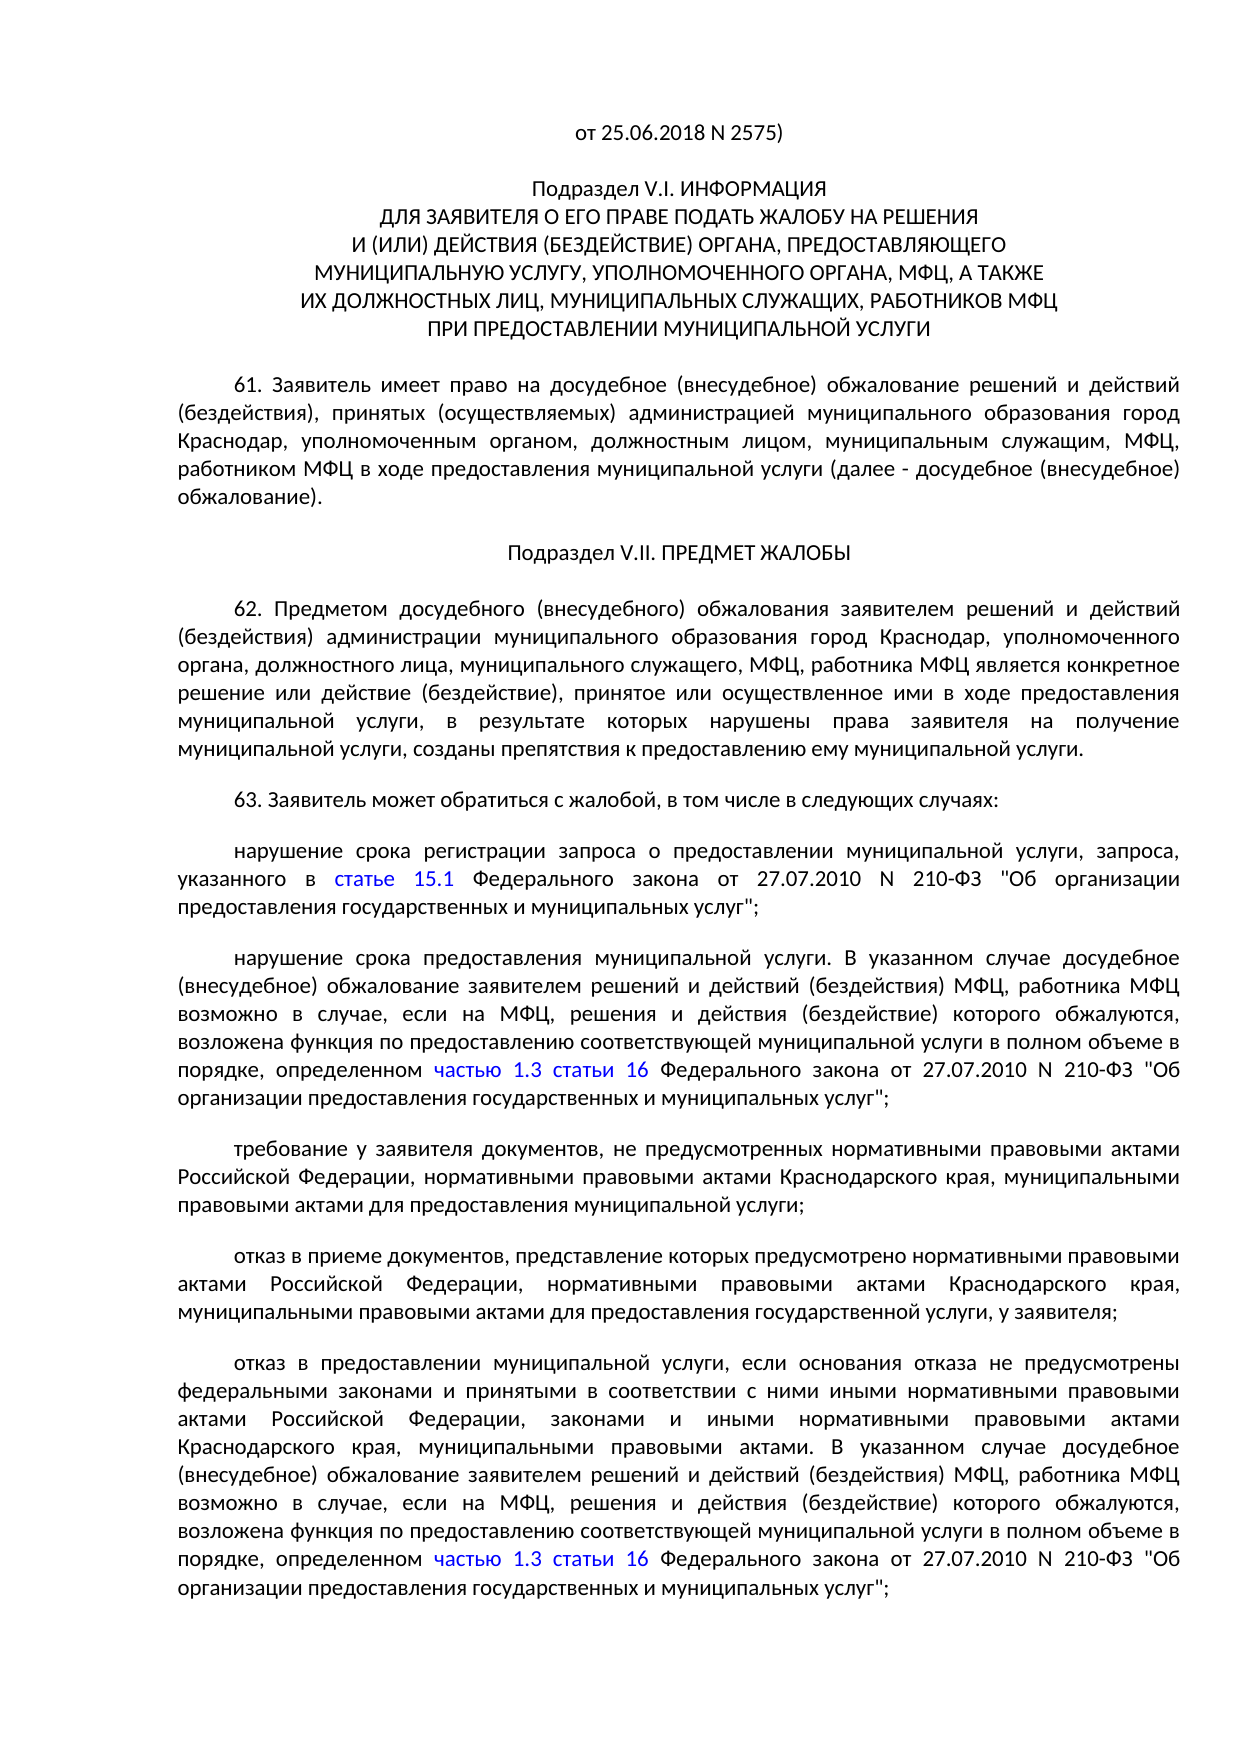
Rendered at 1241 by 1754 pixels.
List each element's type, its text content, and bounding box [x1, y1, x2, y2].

text отказ в предоставлении муниципальной услуги, если основания отказа не предусмотрены федеральными законами и принятыми в соответствии с ними иными нормативными правовыми актами Российской Федерации, законами и иными нормативными правовыми актами Краснодарского края, муниципальными правовыми актами. В указанном случае досудебное (внесудебное) обжалование заявителем решений и действий (бездействия) МФЦ, работника МФЦ возможно в случае, если на МФЦ, решения и действия (бездействие) которого обжалуются, возложена функция по предоставлению соответствующей муниципальной услуги в полном объеме в порядке, определенном частью 1.3 статьи 16 Федерального закона от 27.07.2010 N 210-ФЗ "Об организации предоставления государственных и муниципальных услуг"; [177, 1348, 1181, 1601]
text ДЛЯ ЗАЯВИТЕЛЯ О ЕГО ПРАВЕ ПОДАТЬ ЖАЛОБУ НА РЕШЕНИЯ [177, 202, 1181, 230]
text от 25.06.2018 N 2575) [177, 118, 1181, 146]
text Подраздел V.I. ИНФОРМАЦИЯ [177, 174, 1181, 202]
text нарушение срока регистрации запроса о предоставлении муниципальной услуги, запроса, указанного в статье 15.1 Федерального закона от 27.07.2010 N 210-ФЗ "Об организации предоставления государственных и муниципальных услуг"; [177, 836, 1181, 921]
text нарушение срока предоставления муниципальной услуги. В указанном случае досудебное (внесудебное) обжалование заявителем решений и действий (бездействия) МФЦ, работника МФЦ возможно в случае, если на МФЦ, решения и действия (бездействие) которого обжалуются, возложена функция по предоставлению соответствующей муниципальной услуги в полном объеме в порядке, определенном частью 1.3 статьи 16 Федерального закона от 27.07.2010 N 210-ФЗ "Об организации предоставления государственных и муниципальных услуг"; [177, 943, 1181, 1112]
text 62. Предметом досудебного (внесудебного) обжалования заявителем решений и действий (бездействия) администрации муниципального образования город Краснодар, уполномоченного органа, должностного лица, муниципального служащего, МФЦ, работника МФЦ является конкретное решение или действие (бездействие), принятое или осуществленное ими в ходе предоставления муниципальной услуги, в результате которых нарушены права заявителя на получение муниципальной услуги, созданы препятствия к предоставлению ему муниципальной услуги. [177, 594, 1181, 763]
text 61. Заявитель имеет право на досудебное (внесудебное) обжалование решений и действий (бездействия), принятых (осуществляемых) администрацией муниципального образования город Краснодар, уполномоченным органом, должностным лицом, муниципальным служащим, МФЦ, работником МФЦ в ходе предоставления муниципальной услуги (далее - досудебное (внесудебное) обжалование). [177, 370, 1181, 510]
text ПРИ ПРЕДОСТАВЛЕНИИ МУНИЦИПАЛЬНОЙ УСЛУГИ [177, 314, 1181, 342]
text Подраздел V.II. ПРЕДМЕТ ЖАЛОБЫ [177, 538, 1181, 566]
text И (ИЛИ) ДЕЙСТВИЯ (БЕЗДЕЙСТВИЕ) ОРГАНА, ПРЕДОСТАВЛЯЮЩЕГО [177, 230, 1181, 258]
text ИХ ДОЛЖНОСТНЫХ ЛИЦ, МУНИЦИПАЛЬНЫХ СЛУЖАЩИХ, РАБОТНИКОВ МФЦ [177, 286, 1181, 314]
text отказ в приеме документов, представление которых предусмотрено нормативными правовыми актами Российской Федерации, нормативными правовыми актами Краснодарского края, муниципальными правовыми актами для предоставления государственной услуги, у заявителя; [177, 1241, 1181, 1326]
text требование у заявителя документов, не предусмотренных нормативными правовыми актами Российской Федерации, нормативными правовыми актами Краснодарского края, муниципальными правовыми актами для предоставления муниципальной услуги; [177, 1134, 1181, 1218]
text 63. Заявитель может обратиться с жалобой, в том числе в следующих случаях: [177, 786, 1181, 813]
text МУНИЦИПАЛЬНУЮ УСЛУГУ, УПОЛНОМОЧЕННОГО ОРГАНА, МФЦ, А ТАКЖЕ [177, 258, 1181, 286]
